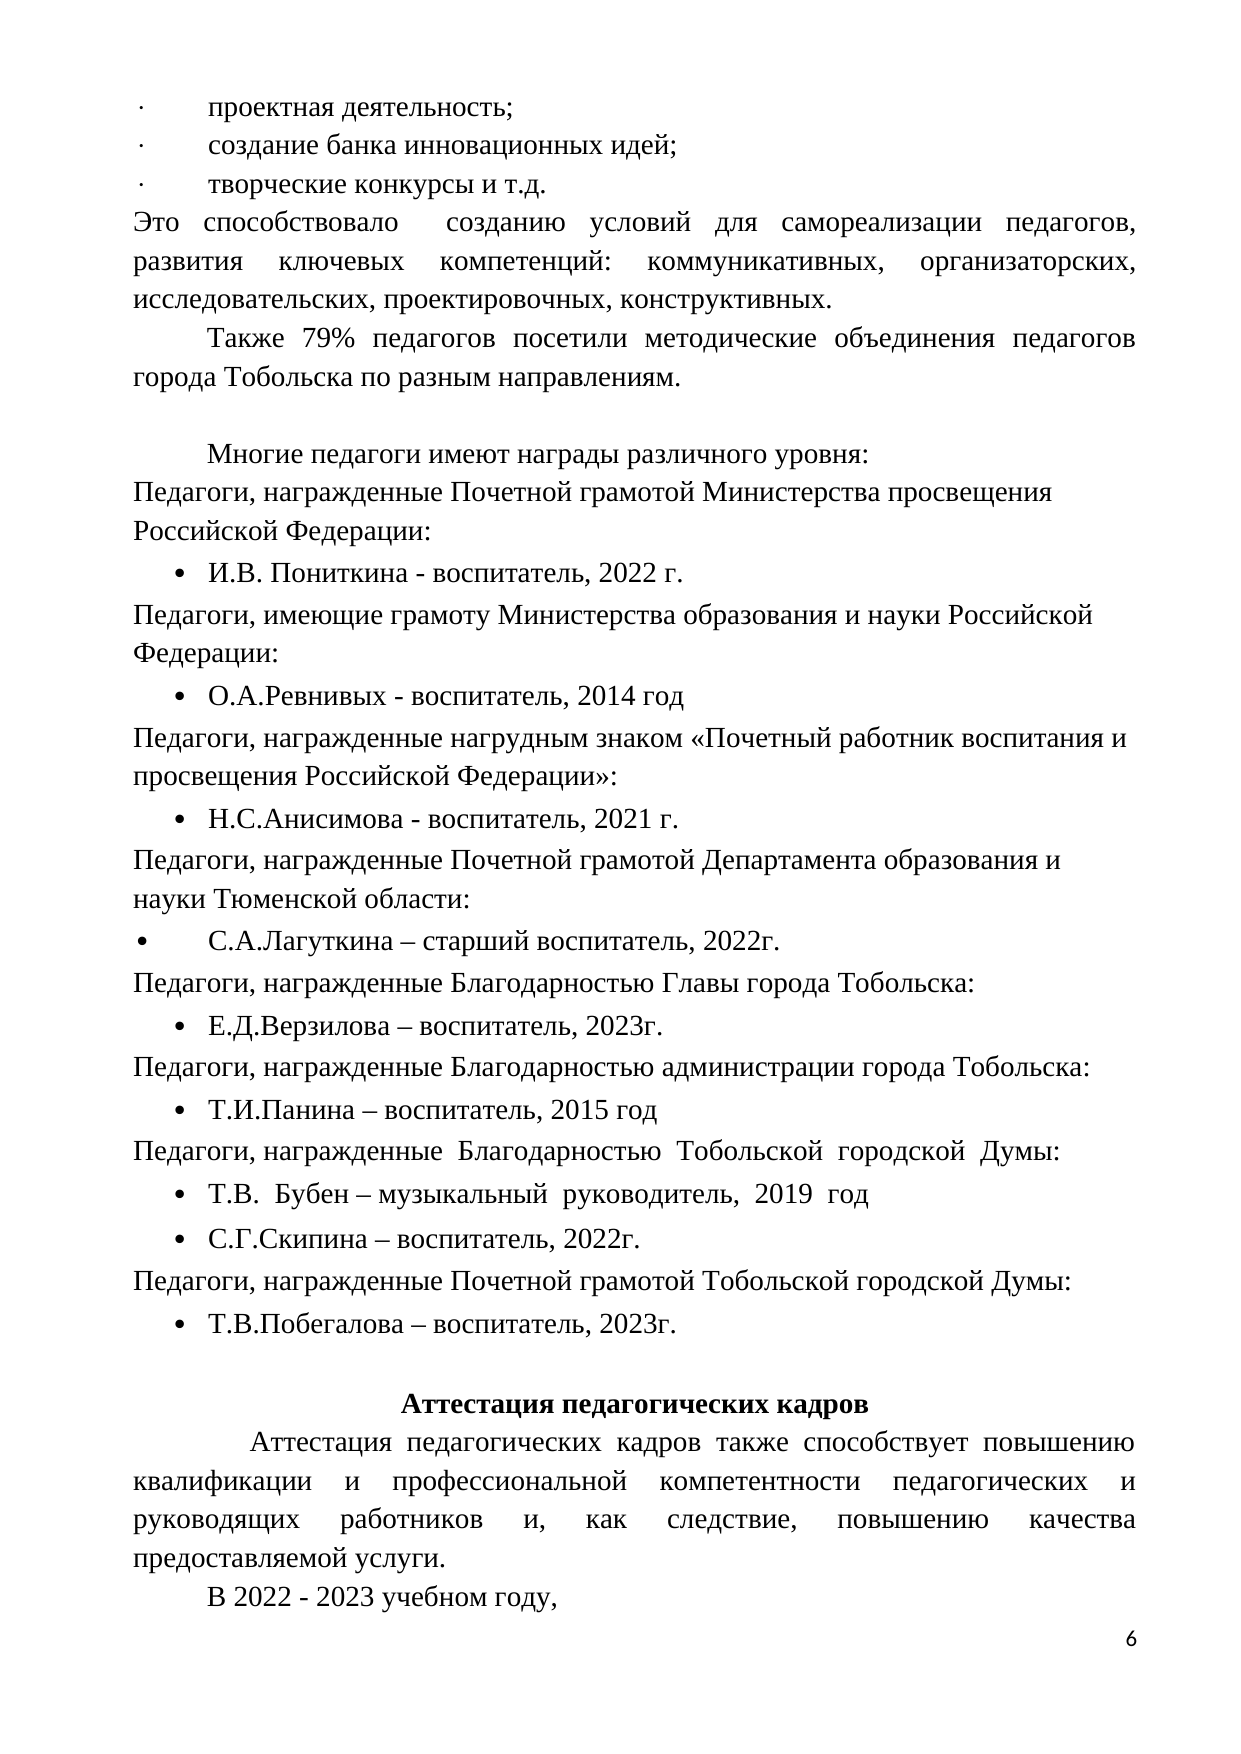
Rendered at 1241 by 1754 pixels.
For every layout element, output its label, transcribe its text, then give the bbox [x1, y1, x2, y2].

list Педагоги, награжденные Благодарностью Тобольской городской Думы: [133, 1133, 1137, 1167]
list О.А.Ревнивых - воспитатель, 2014 год [170, 674, 1137, 714]
text Педагоги, награжденные нагрудным знаком «Почетный работник воспитания и просвещения Российской Федерации»: [133, 720, 1137, 792]
text Педагоги, награжденные Благодарностью администрации города Тобольска: [133, 1049, 1137, 1083]
text Это способствовало созданию условий для самореализации педагогов, развития ключевых компетенций: коммуникативных, организаторских, исследовательских, проектировочных, конструктивных. [133, 204, 1137, 315]
list проектная деятельность; [133, 89, 1137, 122]
list С.А.Лагуткина – старший воспитатель, 2022г. [133, 919, 1137, 959]
list Педагоги, награжденные Почетной грамотой Министерства просвещения [133, 474, 1137, 508]
list Российской Федерации: [133, 513, 1137, 546]
text Педагоги, награжденные Почетной грамотой Департамента образования и науки Тюменской области: [133, 842, 1137, 914]
text Также 79% педагогов посетили методические объединения педагогов города Тобольска по разным направлениям. [133, 320, 1137, 392]
text Педагоги, награжденные Почетной грамотой Тобольской городской Думы: [133, 1263, 1137, 1297]
list создание банка инновационных идей; [133, 127, 1137, 161]
text Педагоги, награжденные Благодарностью Главы города Тобольска: [133, 965, 1137, 999]
text Аттестация педагогических кадров также способствует повышению квалификации и профессиональной компетентности педагогических и руководящих работников и, как следствие, повышению качества предоставляемой услуги. [133, 1424, 1137, 1574]
text Педагоги, имеющие грамоту Министерства образования и науки Российской Федерации: [133, 597, 1137, 669]
list Т.В.Побегалова – воспитатель, 2023г. [170, 1302, 1137, 1342]
list Т.В. Бубен – музыкальный руководитель, 2019 год [170, 1172, 1137, 1212]
list Т.И.Панина – воспитатель, 2015 год [170, 1088, 1137, 1128]
list И.В. Пониткина - воспитатель, 2022 г. [170, 551, 1137, 591]
list творческие конкурсы и т.д. [133, 166, 1137, 199]
text Многие педагоги имеют награды различного уровня: [133, 436, 1137, 469]
list Н.С.Анисимова - воспитатель, 2021 г. [170, 797, 1137, 837]
text Аттестация педагогических кадров [133, 1386, 1137, 1419]
text В 2022 - 2023 учебном году, [133, 1579, 1137, 1612]
list Е.Д.Верзилова – воспитатель, 2023г. [170, 1004, 1137, 1043]
list С.Г.Скипина – воспитатель, 2022г. [170, 1218, 1137, 1257]
